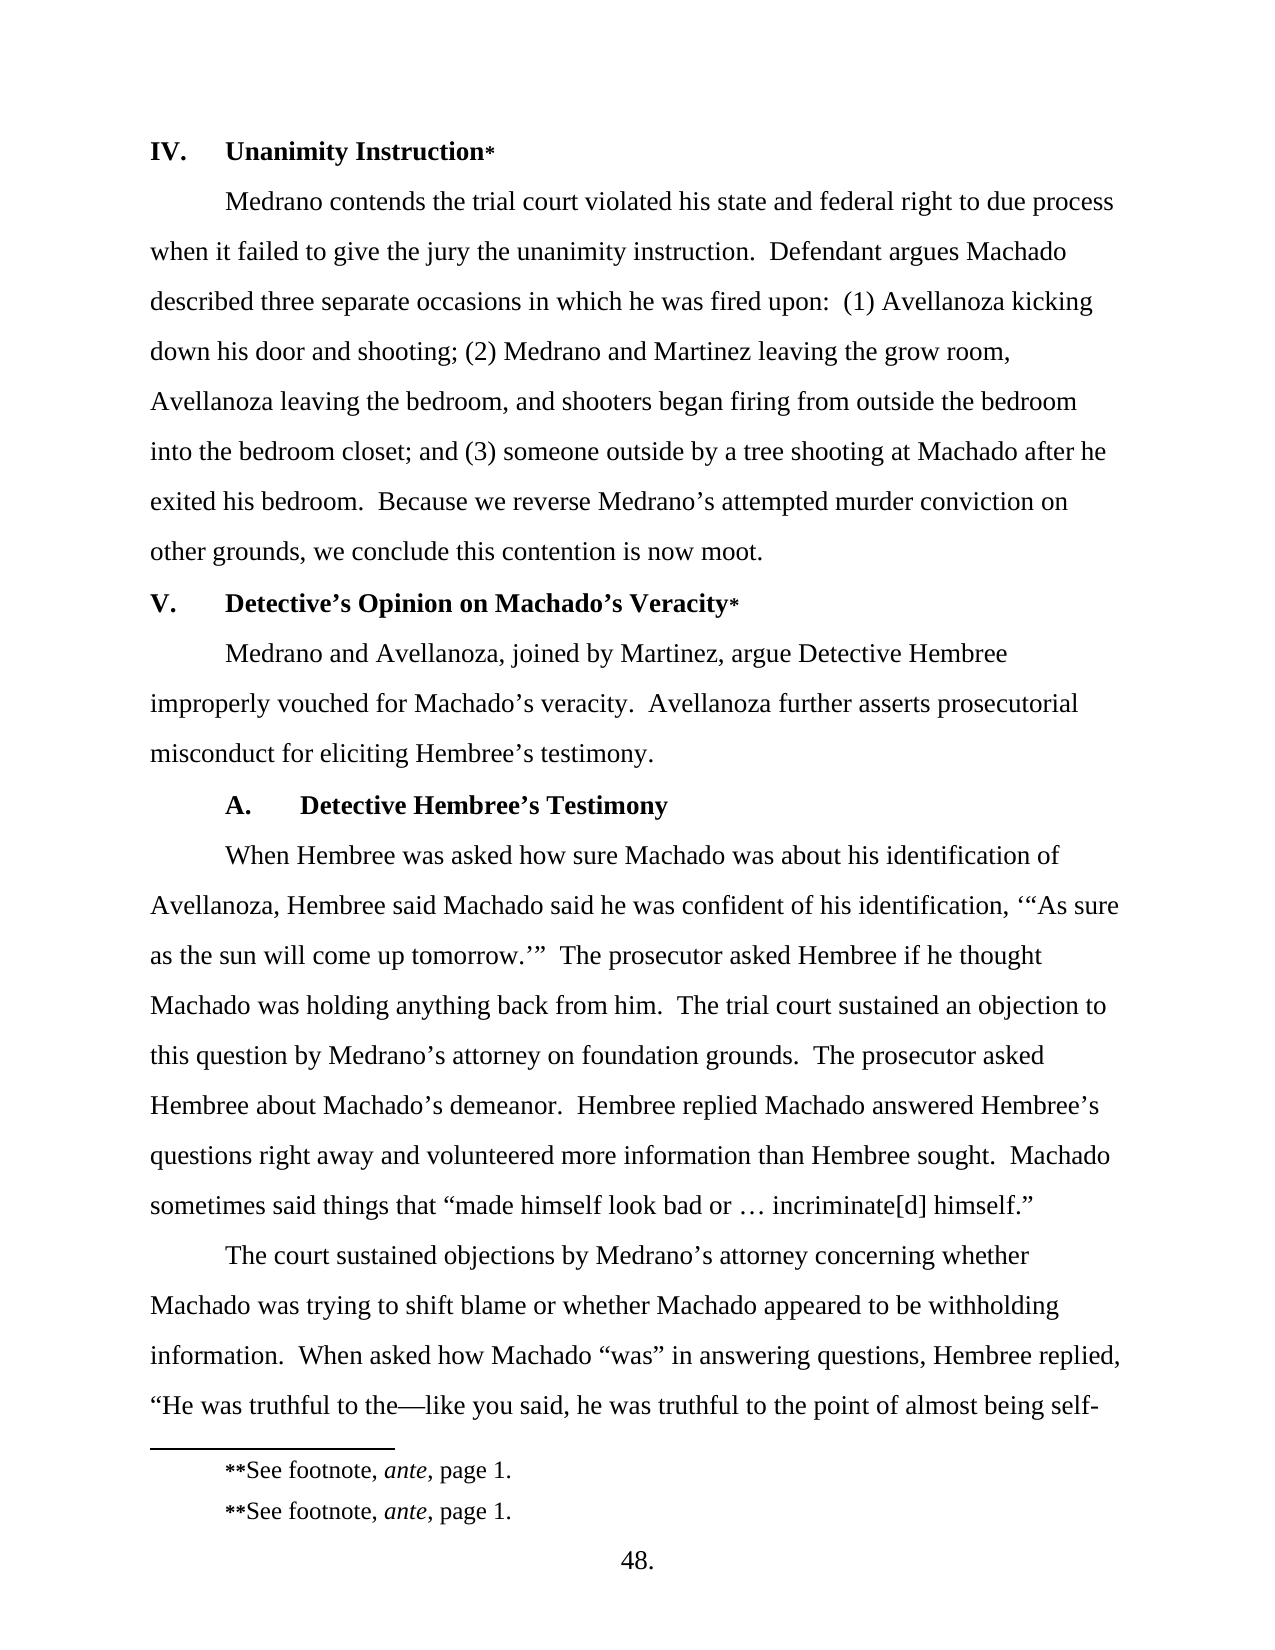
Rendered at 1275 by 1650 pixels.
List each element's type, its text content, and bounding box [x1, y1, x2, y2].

subtitle IV. Unanimity Instruction* [150, 135, 1125, 166]
text When Hembree was asked how sure Machado was about his identification of Avellanoza, Hembree said Machado said he was confident of his identification, ‘“As sure as the sun will come up tomorrow.’” The prosecutor asked Hembree if he thought Machado was holding anything back from him. The trial court sustained an objection to this question by Medrano’s attorney on foundation grounds. The prosecutor asked Hembree about Machado’s demeanor. Hembree replied Machado answered Hembree’s questions right away and volunteered more information than Hembree sought. Machado sometimes said things that “made himself look bad or … incriminate[d] himself.” [150, 820, 1125, 1220]
subtitle V. Detective’s Opinion on Machado’s Veracity* [150, 587, 1125, 618]
subtitle A. Detective Hembree’s Testimony [225, 789, 1125, 820]
text Medrano and Avellanoza, joined by Martinez, argue Detective Hembree improperly vouched for Machado’s veracity. Avellanoza further asserts prosecutorial misconduct for eliciting Hembree’s testimony. [150, 618, 1125, 768]
text Medrano contends the trial court violated his state and federal right to due process when it failed to give the jury the unanimity instruction. Defendant argues Machado described three separate occasions in which he was fired upon: (1) Avellanoza kicking down his door and shooting; (2) Medrano and Martinez leaving the grow room, Avellanoza leaving the bedroom, and shooters began firing from outside the bedroom into the bedroom closet; and (3) someone outside by a tree shooting at Machado after he exited his bedroom. Because we reverse Medrano’s attempted murder conviction on other grounds, we conclude this contention is now moot. [150, 166, 1125, 566]
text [150, 1220, 1125, 1420]
